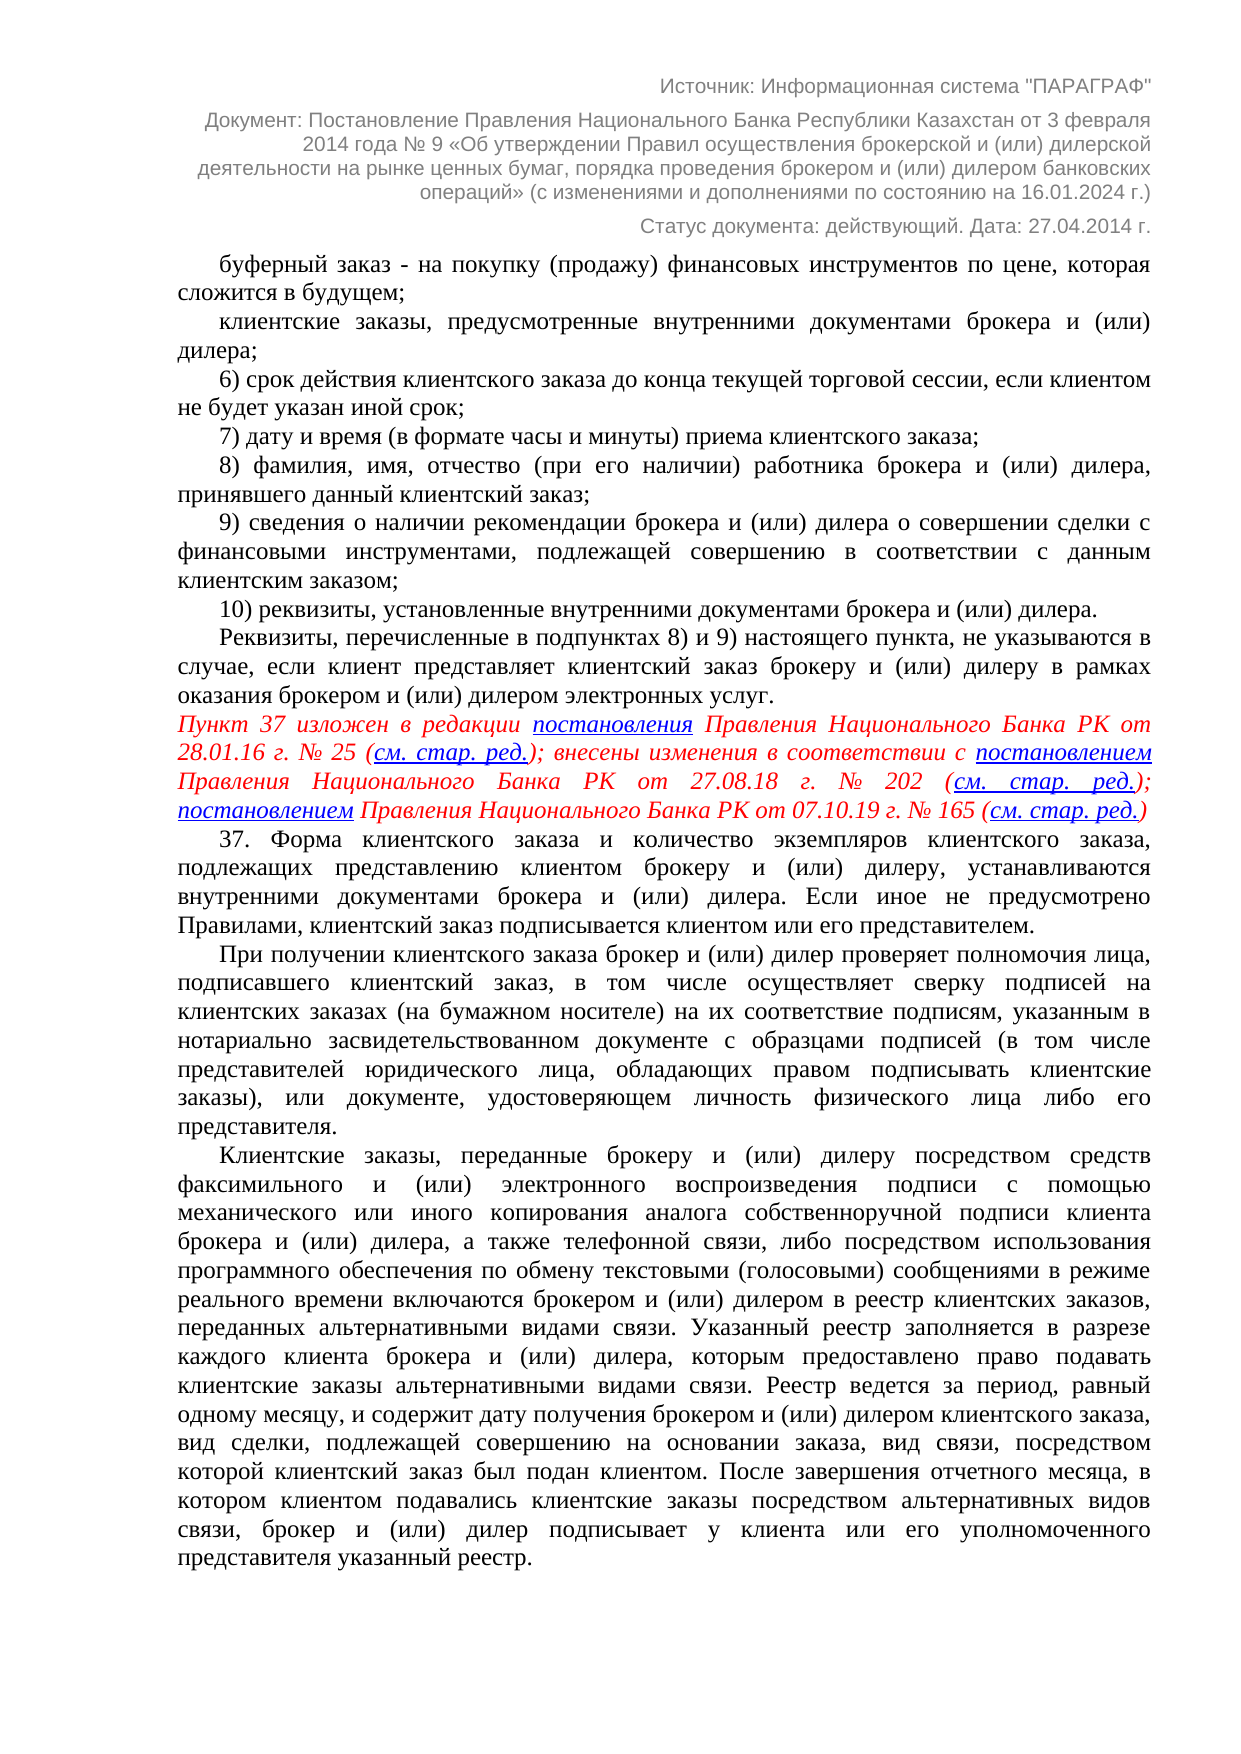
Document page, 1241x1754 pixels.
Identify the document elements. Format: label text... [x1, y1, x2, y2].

text Клиентские заказы, переданные брокеру и (или) дилеру посредством средств факсимильного и (или) электронного воспроизведения подписи с помощью механического или иного копирования аналога собственноручной подписи клиента брокера и (или) дилера, а также телефонной связи, либо посредством использования программного обеспечения по обмену текстовыми (голосовыми) сообщениями в режиме реального времени включаются брокером и (или) дилером в реестр клиентских заказов, переданных альтернативными видами связи. Указанный реестр заполняется в разрезе каждого клиента брокера и (или) дилера, которым предоставлено право подавать клиентские заказы альтернативными видами связи. Реестр ведется за период, равный одному месяцу, и содержит дату получения брокером и (или) дилером клиентского заказа, вид сделки, подлежащей совершению на основании заказа, вид связи, посредством которой клиентский заказ был подан клиентом. После завершения отчетного месяца, в котором клиентом подавались клиентские заказы посредством альтернативных видов связи, брокер и (или) дилер подписывает у клиента или его уполномоченного представителя указанный реестр. [177, 1140, 1152, 1571]
text Реквизиты, перечисленные в подпунктах 8) и 9) настоящего пункта, не указываются в случае, если клиент представляет клиентский заказ брокеру и (или) дилеру в рамках оказания брокером и (или) дилером электронных услуг. [177, 622, 1152, 709]
text 9) сведения о наличии рекомендации брокера и (или) дилера о совершении сделки с финансовыми инструментами, подлежащей совершению в соответствии с данным клиентским заказом; [177, 507, 1152, 594]
text буферный заказ - на покупку (продажу) финансовых инструментов по цене, которая сложится в будущем; [177, 249, 1152, 306]
text клиентские заказы, предусмотренные внутренними документами брокера и (или) дилера; [177, 306, 1152, 364]
text 10) реквизиты, установленные внутренними документами брокера и (или) дилера. [177, 594, 1152, 622]
text Пункт 37 изложен в редакции постановления Правления Национального Банка РК от 28.01.16 г. № 25 (см. стар. ред.); внесены изменения в соответствии с постановлением Правления Национального Банка РК от 27.08.18 г. № 202 (см. стар. ред.); постановлением Правления Национального Банка РК от 07.10.19 г. № 165 (см. стар. ред.) [177, 709, 1152, 824]
text 37. Форма клиентского заказа и количество экземпляров клиентского заказа, подлежащих представлению клиентом брокеру и (или) дилеру, устанавливаются внутренними документами брокера и (или) дилера. Если иное не предусмотрено Правилами, клиентский заказ подписывается клиентом или его представителем. [177, 824, 1152, 939]
text При получении клиентского заказа брокер и (или) дилер проверяет полномочия лица, подписавшего клиентский заказ, в том числе осуществляет сверку подписей на клиентских заказах (на бумажном носителе) на их соответствие подписям, указанным в нотариально засвидетельствованном документе с образцами подписей (в том числе представителей юридического лица, обладающих правом подписывать клиентские заказы), или документе, удостоверяющем личность физического лица либо его представителя. [177, 939, 1152, 1140]
text 8) фамилия, имя, отчество (при его наличии) работника брокера и (или) дилера, принявшего данный клиентский заказ; [177, 450, 1152, 507]
text 6) срок действия клиентского заказа до конца текущей торговой сессии, если клиентом не будет указан иной срок; [177, 364, 1152, 421]
text 7) дату и время (в формате часы и минуты) приема клиентского заказа; [177, 421, 1152, 450]
